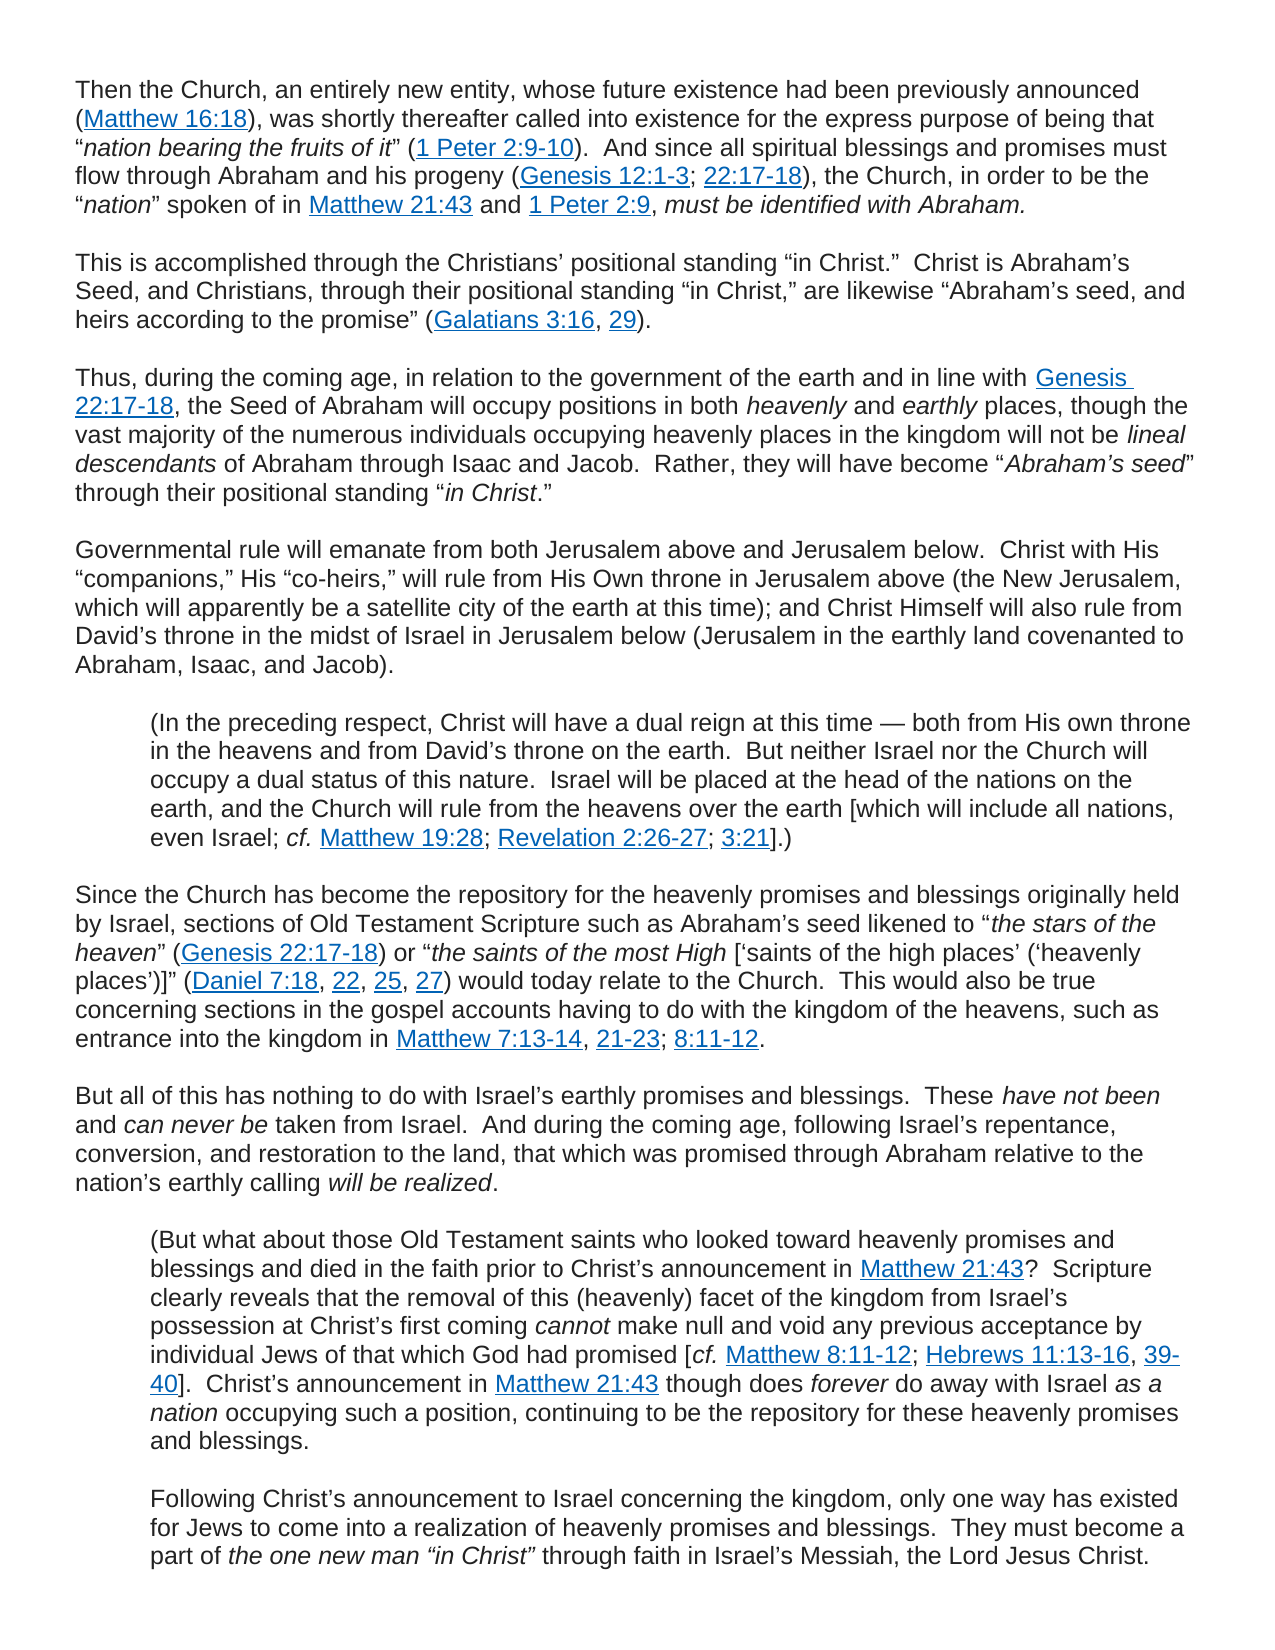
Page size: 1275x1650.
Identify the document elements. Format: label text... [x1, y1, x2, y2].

text Then the Church, an entirely new entity, whose future existence had been previously announced (Matthew 16:18), was shortly thereafter called into existence for the express purpose of being that “nation bearing the fruits of it” (1 Peter 2:9-10). And since all spiritual blessings and promises must flow through Abraham and his progeny (Genesis 12:1-3; 22:17-18), the Church, in order to be the “nation” spoken of in Matthew 21:43 and 1 Peter 2:9, must be identified with Abraham. [75, 75, 1200, 219]
text Governmental rule will emanate from both Jerusalem above and Jerusalem below. Christ with His “companions,” His “co-heirs,” will rule from His Own throne in Jerusalem above (the New Jerusalem, which will apparently be a satellite city of the earth at this time); and Christ Himself will also rule from David’s throne in the midst of Israel in Jerusalem below (Jerusalem in the earthly land covenanted to Abraham, Isaac, and Jacob). [75, 535, 1200, 679]
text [150, 1484, 1200, 1570]
text Since the Church has become the repository for the heavenly promises and blessings originally held by Israel, sections of Old Testament Scripture such as Abraham’s seed likened to “the stars of the heaven” (Genesis 22:17-18) or “the saints of the most High [‘saints of the high places’ (‘heavenly places’)]” (Daniel 7:18, 22, 25, 27) would today relate to the Church. This would also be true concerning sections in the gospel accounts having to do with the kingdom of the heavens, such as entrance into the kingdom in Matthew 7:13-14, 21-23; 8:11-12. [75, 880, 1200, 1052]
text This is accomplished through the Christians’ positional standing “in Christ.” Christ is Abraham’s Seed, and Christians, through their positional standing “in Christ,” are likewise “Abraham’s seed, and heirs according to the promise” (Galatians 3:16, 29). [75, 247, 1200, 334]
text But all of this has nothing to do with Israel’s earthly promises and blessings. These have not been and can never be taken from Israel. And during the coming age, following Israel’s repentance, conversion, and restoration to the land, that which was promised through Abraham relative to the nation’s earthly calling will be realized. [75, 1081, 1200, 1196]
text (In the preceding respect, Christ will have a dual reign at this time — both from His own throne in the heavens and from David’s throne on the earth. But neither Israel nor the Church will occupy a dual status of this nature. Israel will be placed at the head of the nations on the earth, and the Church will rule from the heavens over the earth [which will include all nations, even Israel; cf. Matthew 19:28; Revelation 2:26-27; 3:21].) [150, 707, 1200, 851]
text (But what about those Old Testament saints who looked toward heavenly promises and blessings and died in the faith prior to Christ’s announcement in Matthew 21:43? Scripture clearly reveals that the removal of this (heavenly) facet of the kingdom from Israel’s possession at Christ’s first coming cannot make null and void any previous acceptance by individual Jews of that which God had promised [cf. Matthew 8:11-12; Hebrews 11:13-16, 39-40]. Christ’s announcement in Matthew 21:43 though does forever do away with Israel as a nation occupying such a position, continuing to be the repository for these heavenly promises and blessings. [150, 1225, 1200, 1455]
text Thus, during the coming age, in relation to the government of the earth and in line with Genesis 22:17-18, the Seed of Abraham will occupy positions in both heavenly and earthly places, though the vast majority of the numerous individuals occupying heavenly places in the kingdom will not be lineal descendants of Abraham through Isaac and Jacob. Rather, they will have become “Abraham’s seed” through their positional standing “in Christ.” [75, 362, 1200, 506]
